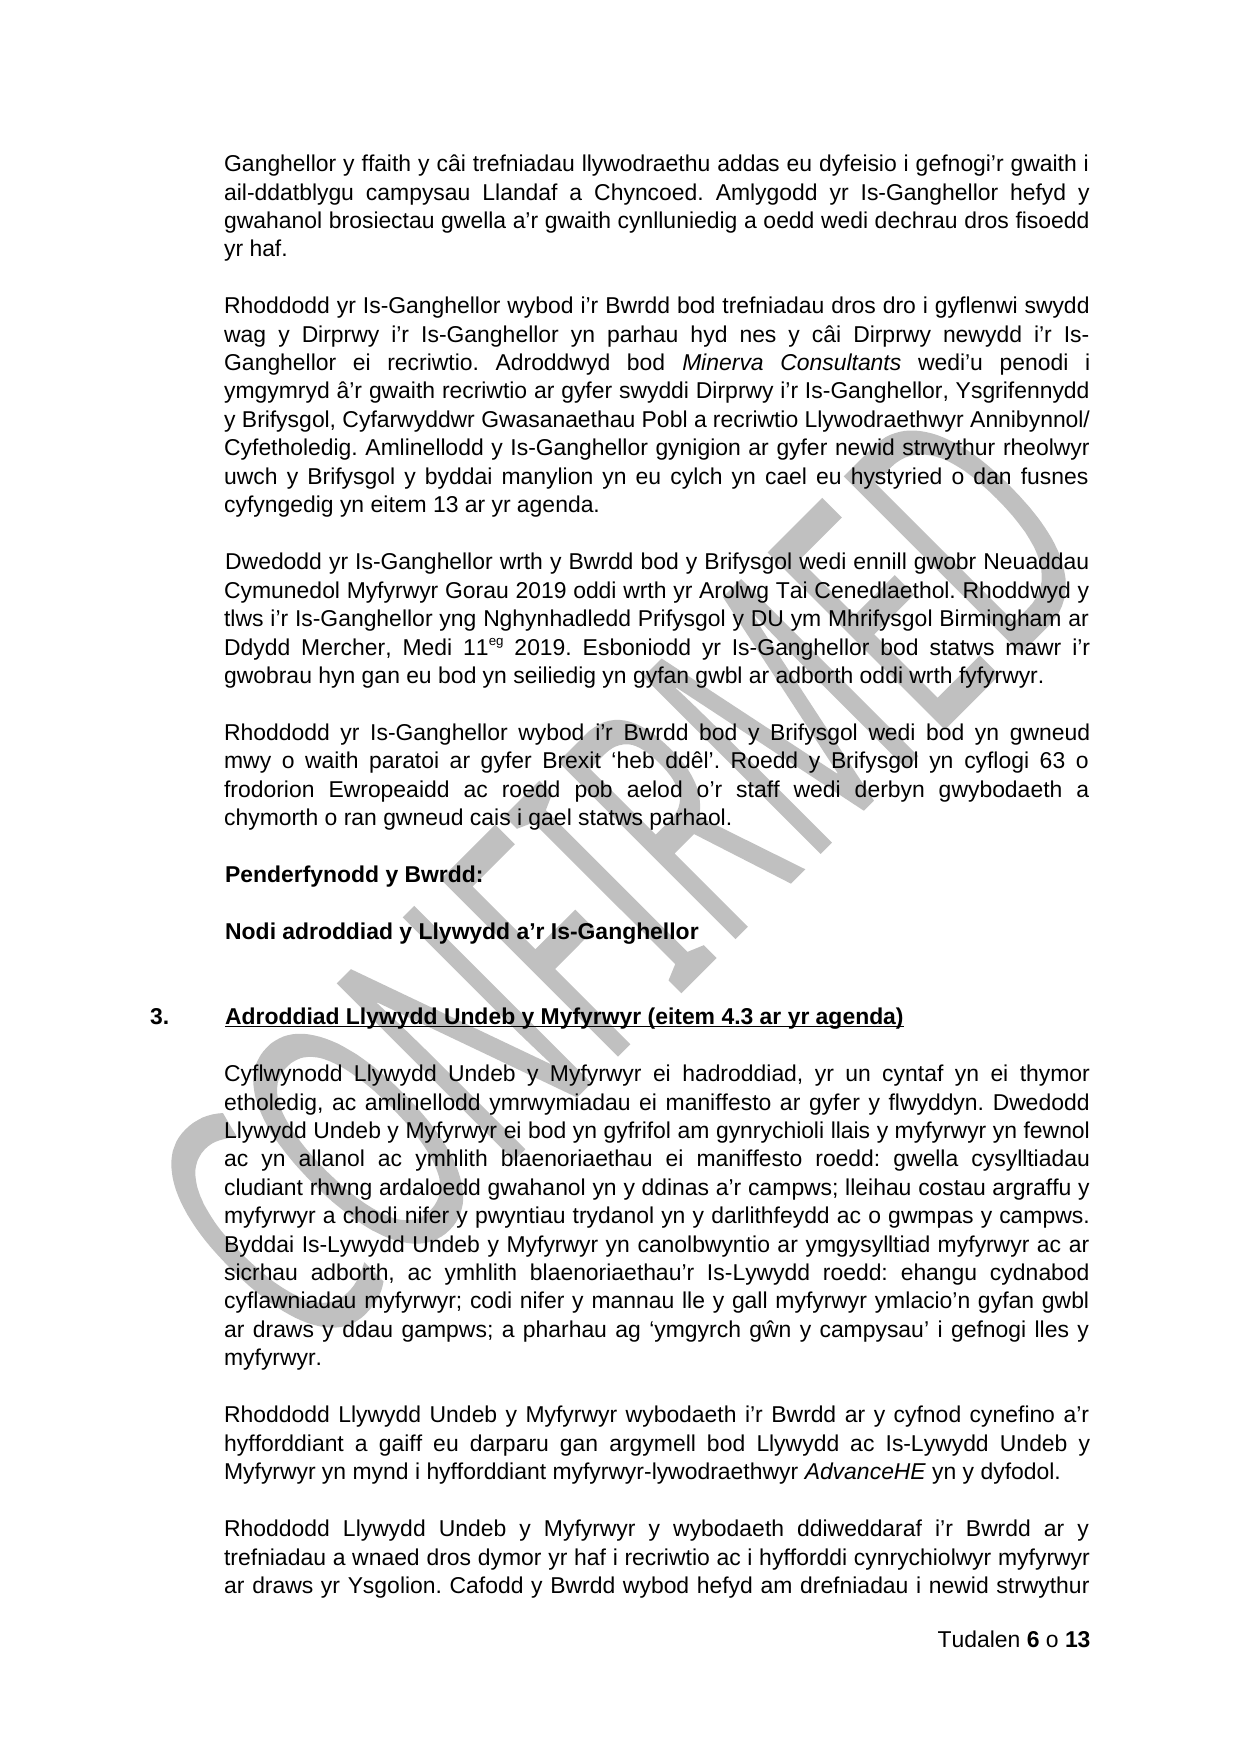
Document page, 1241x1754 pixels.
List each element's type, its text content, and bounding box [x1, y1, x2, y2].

text Rhoddodd yr Is-Ganghellor wybod i’r Bwrdd bod trefniadau dros dro i gyflenwi swydd wag y Dirprwy i’r Is-Ganghellor yn parhau hyd nes y câi Dirprwy newydd i’r Is-Ganghellor ei recriwtio. Adroddwyd bod Minerva Consultants wedi’u penodi i ymgymryd â’r gwaith recriwtio ar gyfer swyddi Dirprwy i’r Is-Ganghellor, Ysgrifennydd y Brifysgol, Cyfarwyddwr Gwasanaethau Pobl a recriwtio Llywodraethwyr Annibynnol/ Cyfetholedig. Amlinellodd y Is-Ganghellor gynigion ar gyfer newid strwythur rheolwyr uwch y Brifysgol y byddai manylion yn eu cylch yn cael eu hystyried o dan fusnes cyfyngedig yn eitem 13 ar yr agenda. [224, 292, 1090, 518]
text Cyflwynodd Llywydd Undeb y Myfyrwyr ei hadroddiad, yr un cyntaf yn ei thymor etholedig, ac amlinellodd ymrwymiadau ei maniffesto ar gyfer y flwyddyn. Dwedodd Llywydd Undeb y Myfyrwyr ei bod yn gyfrifol am gynrychioli llais y myfyrwyr yn fewnol ac yn allanol ac ymhlith blaenoriaethau ei maniffesto roedd: gwella cysylltiadau cludiant rhwng ardaloedd gwahanol yn y ddinas a’r campws; lleihau costau argraffu y myfyrwyr a chodi nifer y pwyntiau trydanol yn y darlithfeydd ac o gwmpas y campws. Byddai Is-Lywydd Undeb y Myfyrwyr yn canolbwyntio ar ymgysylltiad myfyrwyr ac ar sicrhau adborth, ac ymhlith blaenoriaethau’r Is-Lywydd roedd: ehangu cydnabod cyflawniadau myfyrwyr; codi nifer y mannau lle y gall myfyrwyr ymlacio’n gyfan gwbl ar draws y ddau gampws; a pharhau ag ‘ymgyrch gŵn y campysau’ i gefnogi lles y myfyrwyr. [150, 1060, 1090, 1371]
text Rhoddodd yr Is-Ganghellor wybod i’r Bwrdd bod y Brifysgol wedi bod yn gwneud mwy o waith paratoi ar gyfer Brexit ‘heb ddêl’. Roedd y Brifysgol yn cyflogi 63 o frodorion Ewropeaidd ac roedd pob aelod o’r staff wedi derbyn gwybodaeth a chymorth o ran gwneud cais i gael statws parhaol. [224, 719, 1090, 830]
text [224, 150, 1090, 262]
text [150, 1515, 1090, 1598]
text 3. Adroddiad Llywydd Undeb y Myfyrwyr (eitem 4.3 ar yr agenda) [150, 1003, 1090, 1029]
text Rhoddodd Llywydd Undeb y Myfyrwyr wybodaeth i’r Bwrdd ar y cyfnod cynefino a’r hyfforddiant a gaiff eu darparu gan argymell bod Llywydd ac Is-Lywydd Undeb y Myfyrwyr yn mynd i hyfforddiant myfyrwyr-lywodraethwyr AdvanceHE yn y dyfodol. [150, 1401, 1090, 1484]
text Penderfynodd y Bwrdd: [150, 861, 1090, 887]
text Nodi adroddiad y Llywydd a’r Is-Ganghellor [150, 918, 1090, 944]
text Dwedodd yr Is-Ganghellor wrth y Bwrdd bod y Brifysgol wedi ennill gwobr Neuaddau Cymunedol Myfyrwyr Gorau 2019 oddi wrth yr Arolwg Tai Cenedlaethol. Rhoddwyd y tlws i’r Is-Ganghellor yng Nghynhadledd Prifysgol y DU ym Mhrifysgol Birmingham ar Ddydd Mercher, Medi 11eg 2019. Esboniodd yr Is-Ganghellor bod statws mawr i’r gwobrau hyn gan eu bod yn seiliedig yn gyfan gwbl ar adborth oddi wrth fyfyrwyr. [224, 548, 1090, 688]
